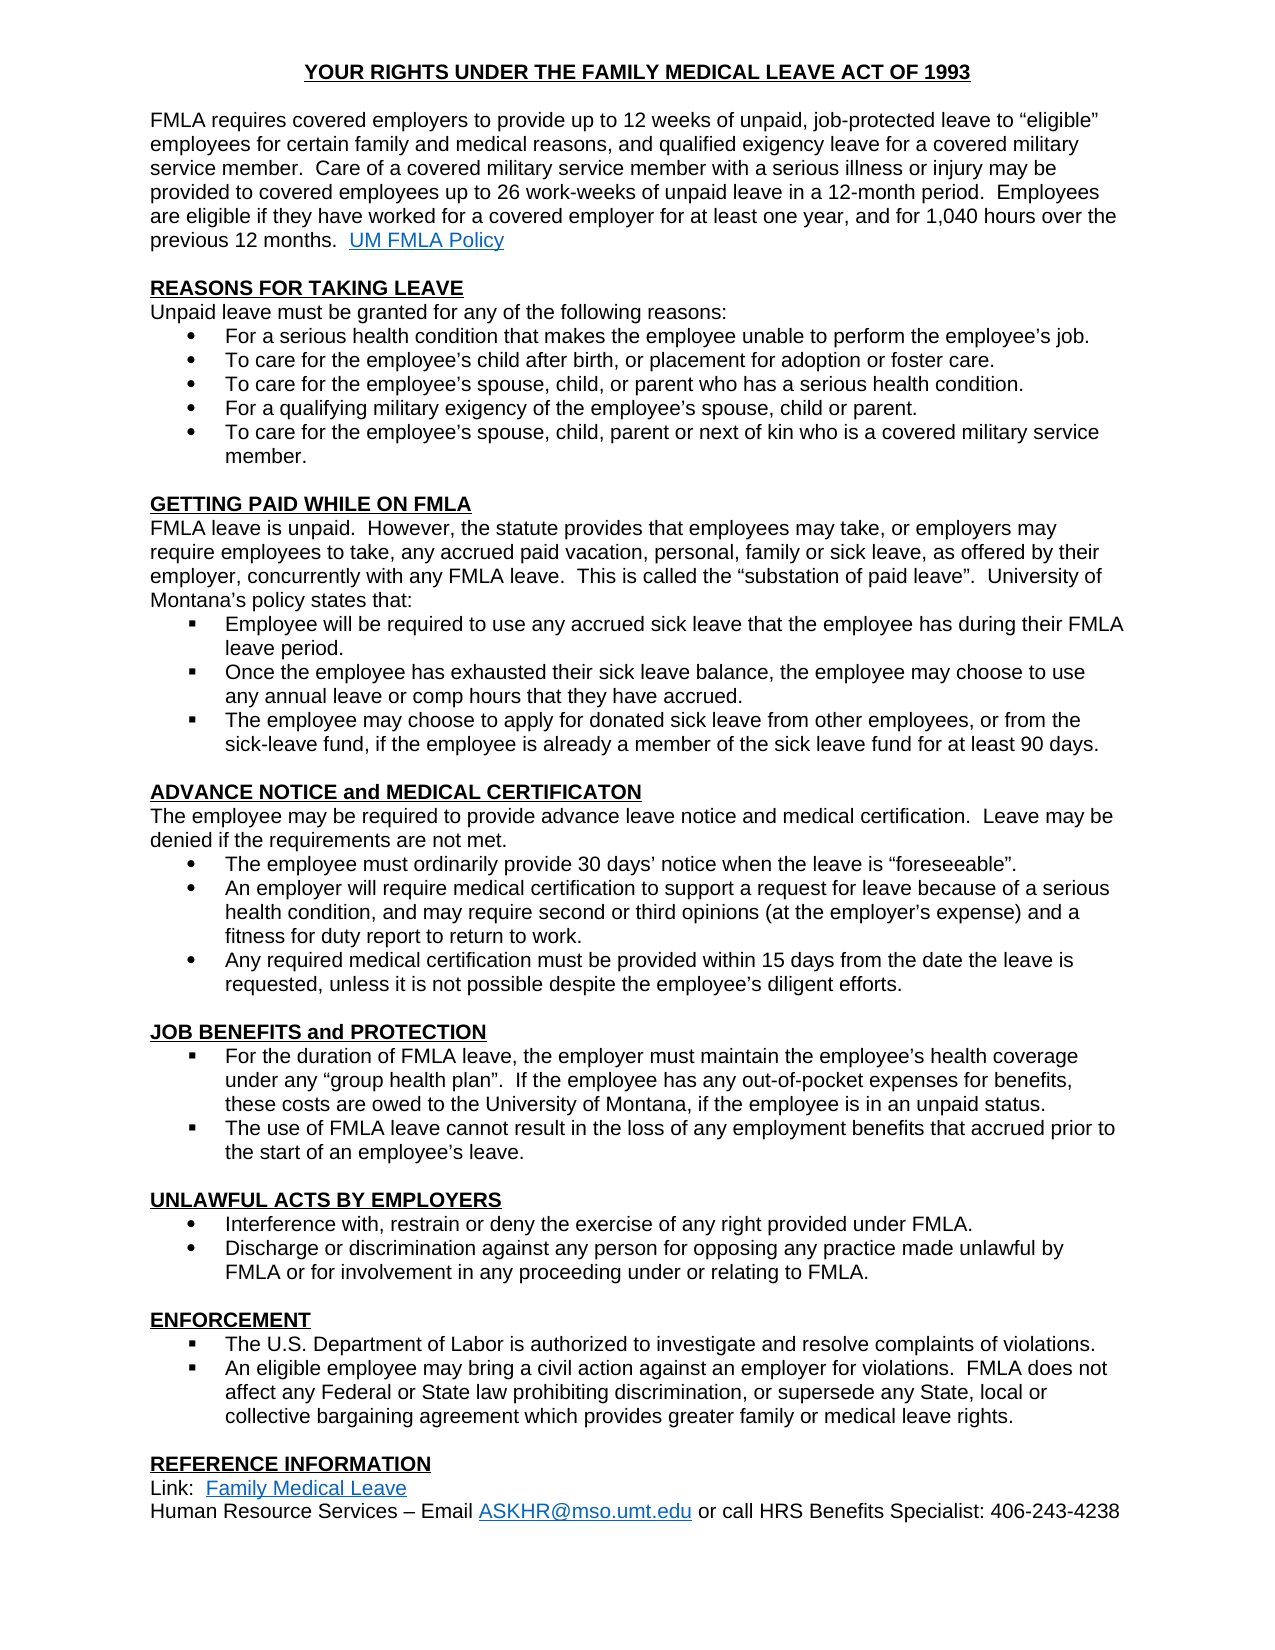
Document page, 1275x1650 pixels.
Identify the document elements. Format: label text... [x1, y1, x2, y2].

text REASONS FOR TAKING LEAVE [150, 276, 1125, 299]
list An eligible employee may bring a civil action against an employer for violations. FMLA does not affect any Federal or State law prohibiting discrimination, or supersede any State, local or collective bargaining agreement which provides greater family or medical leave rights. [187, 1355, 1125, 1427]
list To care for the employee’s child after birth, or placement for adoption or foster care. [187, 348, 1125, 372]
text GETTING PAID WHILE ON FMLA [150, 492, 1125, 516]
text Link: Family Medical Leave [150, 1475, 1125, 1499]
text JOB BENEFITS and PROTECTION [150, 1019, 1125, 1043]
list Employee will be required to use any accrued sick leave that the employee has during their FMLA leave period. [187, 612, 1125, 659]
list The employee may choose to apply for donated sick leave from other employees, or from the sick-leave fund, if the employee is already a member of the sick leave fund for at least 90 days. [187, 708, 1125, 756]
list Discharge or discrimination against any person for opposing any practice made unlawful by FMLA or for involvement in any proceeding under or relating to FMLA. [187, 1235, 1125, 1283]
text YOUR RIGHTS UNDER THE FAMILY MEDICAL LEAVE ACT OF 1993 [150, 60, 1125, 84]
list Once the employee has exhausted their sick leave balance, the employee may choose to use any annual leave or comp hours that they have accrued. [187, 659, 1125, 708]
text UNLAWFUL ACTS BY EMPLOYERS [150, 1187, 1125, 1211]
text ADVANCE NOTICE and MEDICAL CERTIFICATON [150, 779, 1125, 803]
text FMLA requires covered employers to provide up to 12 weeks of unpaid, job-protected leave to “eligible” employees for certain family and medical reasons, and qualified exigency leave for a covered military service member. Care of a covered military service member with a serious illness or injury may be provided to covered employees up to 26 work-weeks of unpaid leave in a 12-month period. Employees are eligible if they have worked for a covered employer for at least one year, and for 1,040 hours over the previous 12 months. UM FMLA Policy [150, 108, 1125, 252]
list For a serious health condition that makes the employee unable to perform the employee’s job. [187, 323, 1125, 348]
text Unpaid leave must be granted for any of the following reasons: [150, 299, 1125, 323]
list Interference with, restrain or deny the exercise of any right provided under FMLA. [187, 1211, 1125, 1235]
list For the duration of FMLA leave, the employer must maintain the employee’s health coverage under any “group health plan”. If the employee has any out-of-pocket expenses for benefits, these costs are owed to the University of Montana, if the employee is in an unpaid status. [187, 1043, 1125, 1115]
text ENFORCEMENT [150, 1307, 1125, 1331]
list An employer will require medical certification to support a request for leave because of a serious health condition, and may require second or third opinions (at the employer’s expense) and a fitness for duty report to return to work. [187, 876, 1125, 947]
list The use of FMLA leave cannot result in the loss of any employment benefits that accrued prior to the start of an employee’s leave. [187, 1115, 1125, 1163]
list The employee must ordinarily provide 30 days’ notice when the leave is “foreseeable”. [187, 851, 1125, 876]
list To care for the employee’s spouse, child, parent or next of kin who is a covered military service member. [187, 420, 1125, 468]
list For a qualifying military exigency of the employee’s spouse, child or parent. [187, 396, 1125, 420]
list Any required medical certification must be provided within 15 days from the date the leave is requested, unless it is not possible despite the employee’s diligent efforts. [187, 947, 1125, 996]
list To care for the employee’s spouse, child, or parent who has a serious health condition. [187, 372, 1125, 396]
text FMLA leave is unpaid. However, the statute provides that employees may take, or employers may require employees to take, any accrued paid vacation, personal, family or sick leave, as offered by their employer, concurrently with any FMLA leave. This is called the “substation of paid leave”. University of Montana’s policy states that: [150, 516, 1125, 612]
list The U.S. Department of Labor is authorized to investigate and resolve complaints of violations. [187, 1331, 1125, 1355]
text Human Resource Services – Email ASKHR@mso.umt.edu or call HRS Benefits Specialist: 406-243-4238 [150, 1499, 1125, 1523]
text REFERENCE INFORMATION [150, 1451, 1125, 1475]
text The employee may be required to provide advance leave notice and medical certification. Leave may be denied if the requirements are not met. [150, 803, 1125, 851]
